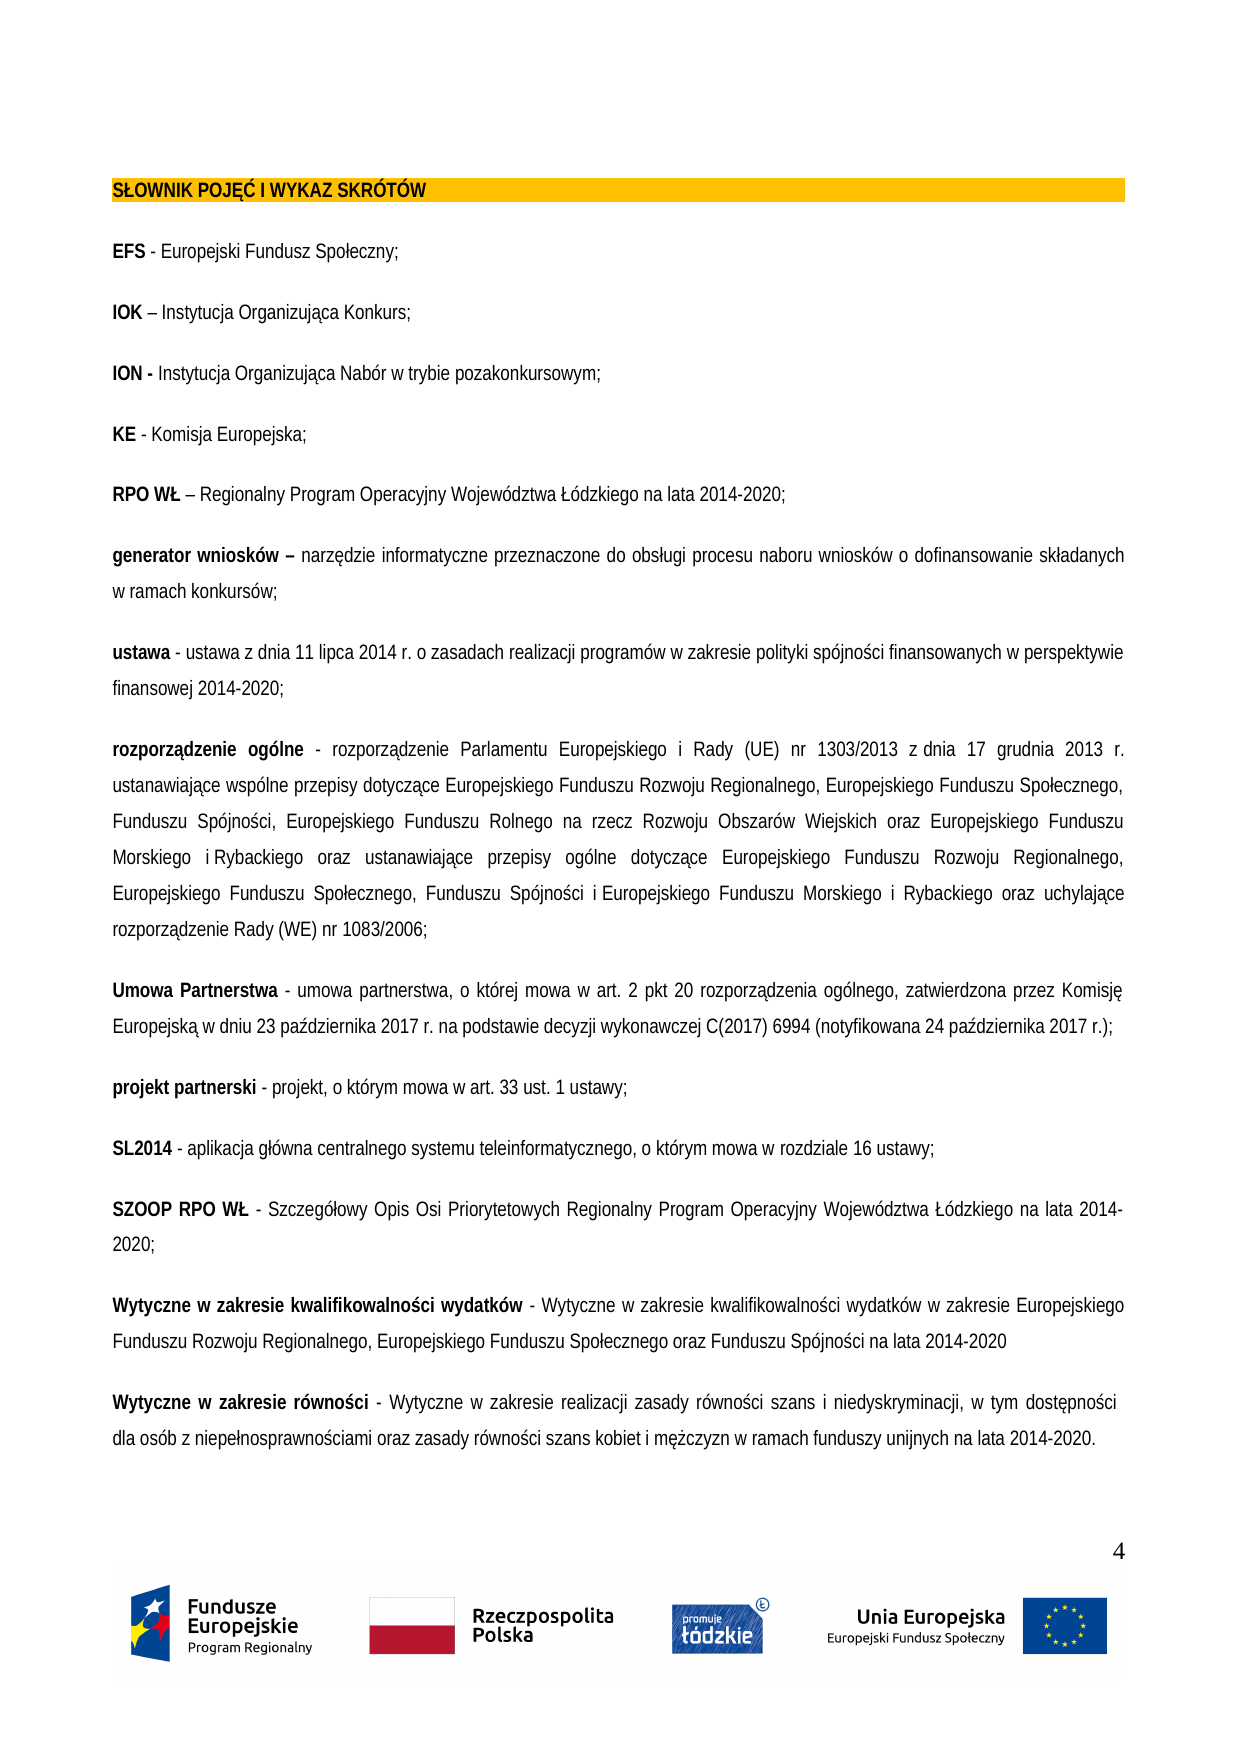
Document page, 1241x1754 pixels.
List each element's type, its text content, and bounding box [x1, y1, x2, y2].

text ustawa - ustawa z dnia 11 lipca 2014 r. o zasadach realizacji programów w zakresie polityki spójności finansowanych w perspektywie finansowej 2014-2020; [112, 640, 1125, 700]
text Umowa Partnerstwa - umowa partnerstwa, o której mowa w art. 2 pkt 20 rozporządzenia ogólnego, zatwierdzona przez Komisję Europejską w dniu 23 października 2017 r. na podstawie decyzji wykonawczej C(2017) 6994 (notyfikowana 24 października 2017 r.); [112, 978, 1125, 1038]
text SL2014 - aplikacja główna centralnego systemu teleinformatycznego, o którym mowa w rozdziale 16 ustawy; [112, 1136, 1125, 1159]
picture [112, 1565, 1125, 1681]
text rozporządzenie ogólne - rozporządzenie Parlamentu Europejskiego i Rady (UE) nr 1303/2013 z dnia 17 grudnia 2013 r. ustanawiające wspólne przepisy dotyczące Europejskiego Funduszu Rozwoju Regionalnego, Europejskiego Funduszu Społecznego, Funduszu Spójności, Europejskiego Funduszu Rolnego na rzecz Rozwoju Obszarów Wiejskich oraz Europejskiego Funduszu Morskiego i Rybackiego oraz ustanawiające przepisy ogólne dotyczące Europejskiego Funduszu Rozwoju Regionalnego, Europejskiego Funduszu Społecznego, Funduszu Spójności i Europejskiego Funduszu Morskiego i Rybackiego oraz uchylające rozporządzenie Rady (WE) nr 1083/2006; [112, 737, 1125, 941]
text IOK – Instytucja Organizująca Konkurs; [112, 299, 1125, 323]
text SŁOWNIK POJĘĆ I WYKAZ SKRÓTÓW [112, 178, 1125, 202]
text generator wniosków – narzędzie informatyczne przeznaczone do obsługi procesu naboru wniosków o dofinansowanie składanych w ramach konkursów; [112, 543, 1125, 603]
text SZOOP RPO WŁ - Szczegółowy Opis Osi Priorytetowych Regionalny Program Operacyjny Województwa Łódzkiego na lata 2014-2020; [112, 1196, 1125, 1256]
text Wytyczne w zakresie równości - Wytyczne w zakresie realizacji zasady równości szans i niedyskryminacji, w tym dostępności dla osób z niepełnosprawnościami oraz zasady równości szans kobiet i mężczyzn w ramach funduszy unijnych na lata 2014-2020. [112, 1390, 1125, 1450]
text Wytyczne w zakresie kwalifikowalności wydatków - Wytyczne w zakresie kwalifikowalności wydatków w zakresie Europejskiego Funduszu Rozwoju Regionalnego, Europejskiego Funduszu Społecznego oraz Funduszu Spójności na lata 2014-2020 [112, 1293, 1125, 1353]
text EFS - Europejski Fundusz Społeczny; [112, 239, 1125, 263]
text ION - Instytucja Organizująca Nabór w trybie pozakonkursowym; [112, 361, 1125, 384]
text KE - Komisja Europejska; [112, 421, 1125, 445]
text projekt partnerski - projekt, o którym mowa w art. 33 ust. 1 ustawy; [112, 1074, 1125, 1098]
text RPO WŁ – Regionalny Program Operacyjny Województwa Łódzkiego na lata 2014-2020; [112, 482, 1125, 506]
